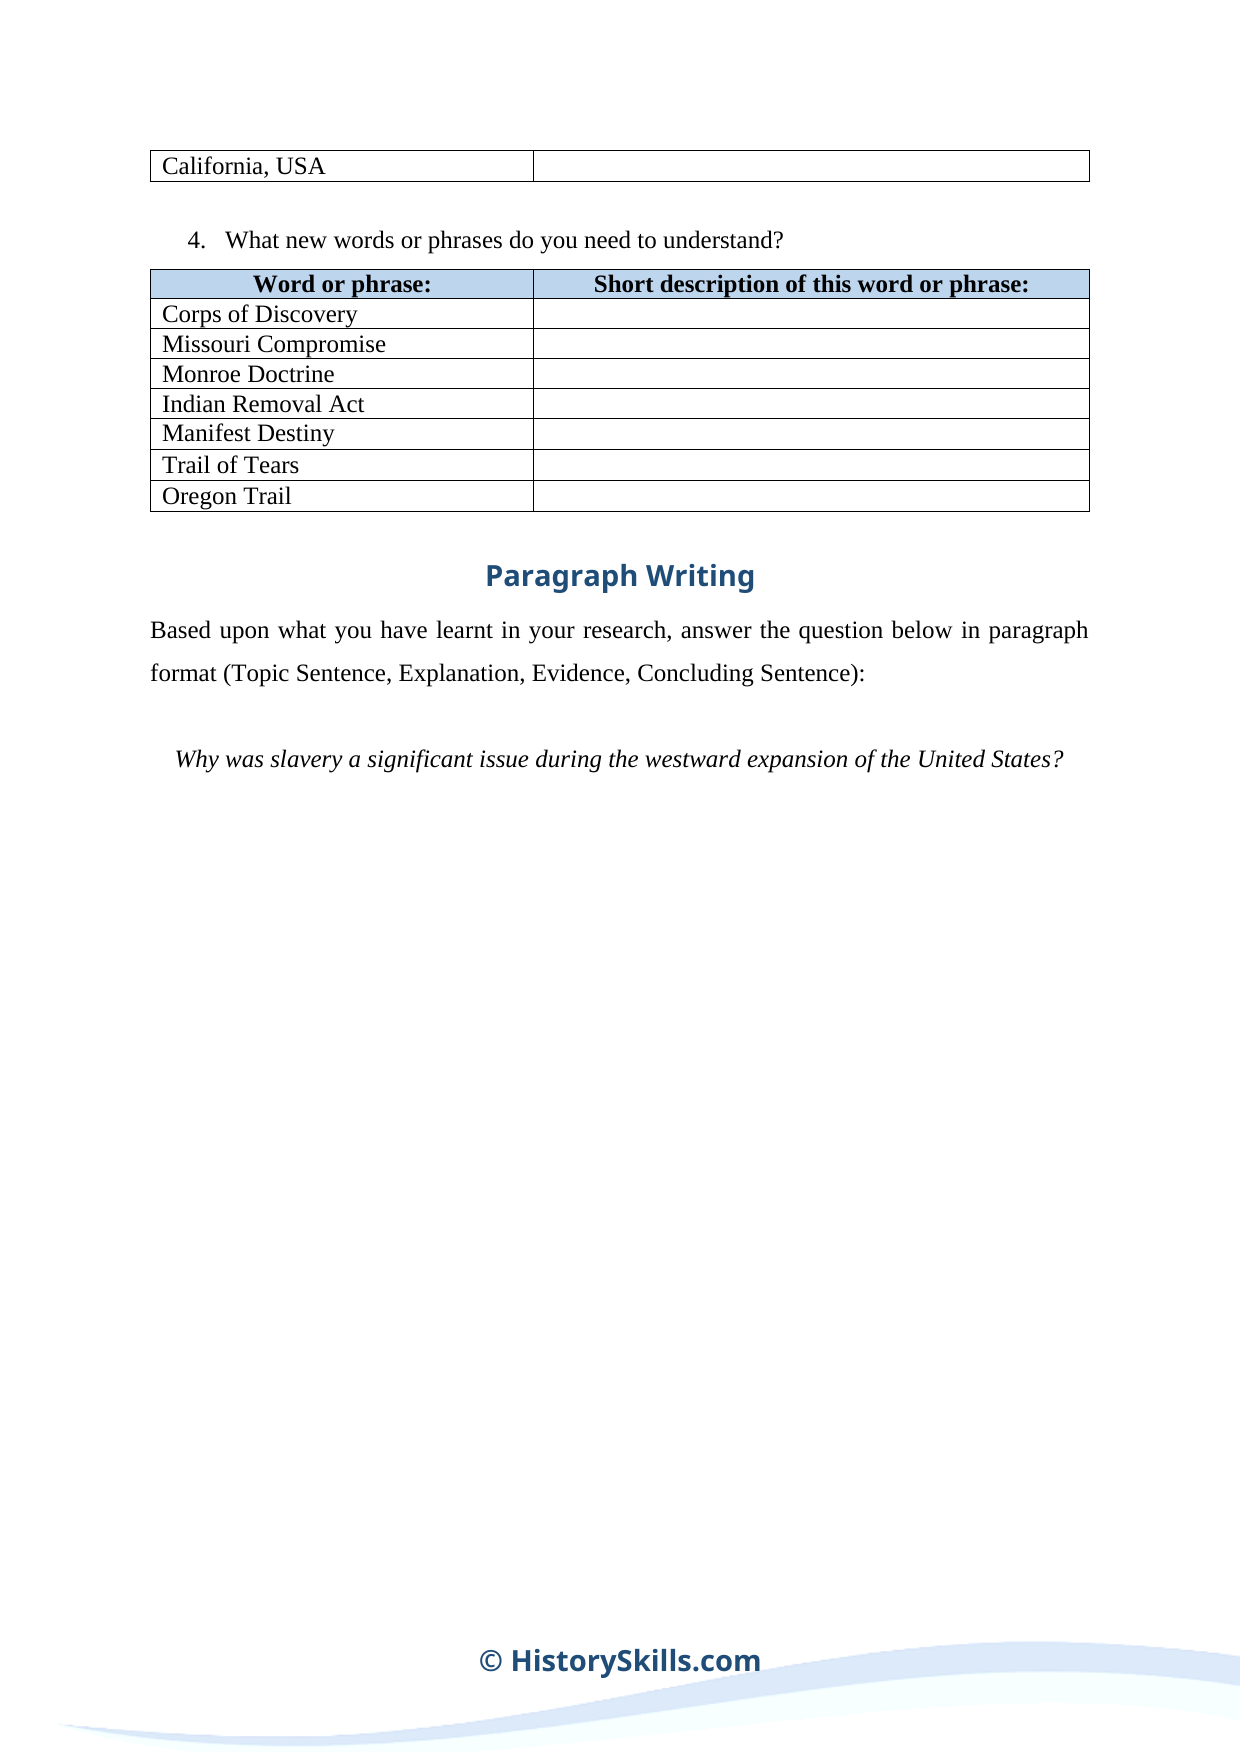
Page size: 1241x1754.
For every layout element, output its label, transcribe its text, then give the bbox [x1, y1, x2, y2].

table_cell Corps of Discovery [151, 299, 533, 328]
table_cell Indian Removal Act [151, 389, 533, 417]
table_cell Trail of Tears [151, 450, 533, 480]
table_cell [534, 299, 1089, 328]
table_cell Oregon Trail [151, 481, 533, 511]
table_header Word or phrase: [151, 270, 533, 298]
table_cell [534, 481, 1089, 511]
table_cell Missouri Compromise [151, 329, 533, 358]
table_header Short description of this word or phrase: [534, 270, 1089, 298]
table_cell [534, 329, 1089, 358]
list What new words or phrases do you need to understand? [187, 225, 1090, 254]
table_cell [534, 419, 1089, 449]
table_cell Monroe Doctrine [151, 359, 533, 388]
table_cell California, USA [151, 151, 533, 181]
table_cell Manifest Destiny [151, 419, 533, 449]
text Why was slavery a significant issue during the westward expansion of the United States? [150, 744, 1090, 773]
table_cell [534, 389, 1089, 417]
text Based upon what you have learnt in your research, answer the question below in paragraph format (Topic Sentence, Explanation, Evidence, Concluding Sentence): [150, 615, 1090, 687]
text Paragraph Writing [150, 555, 1090, 595]
table_cell [534, 450, 1089, 480]
table_cell [534, 359, 1089, 388]
table_cell [534, 151, 1089, 181]
